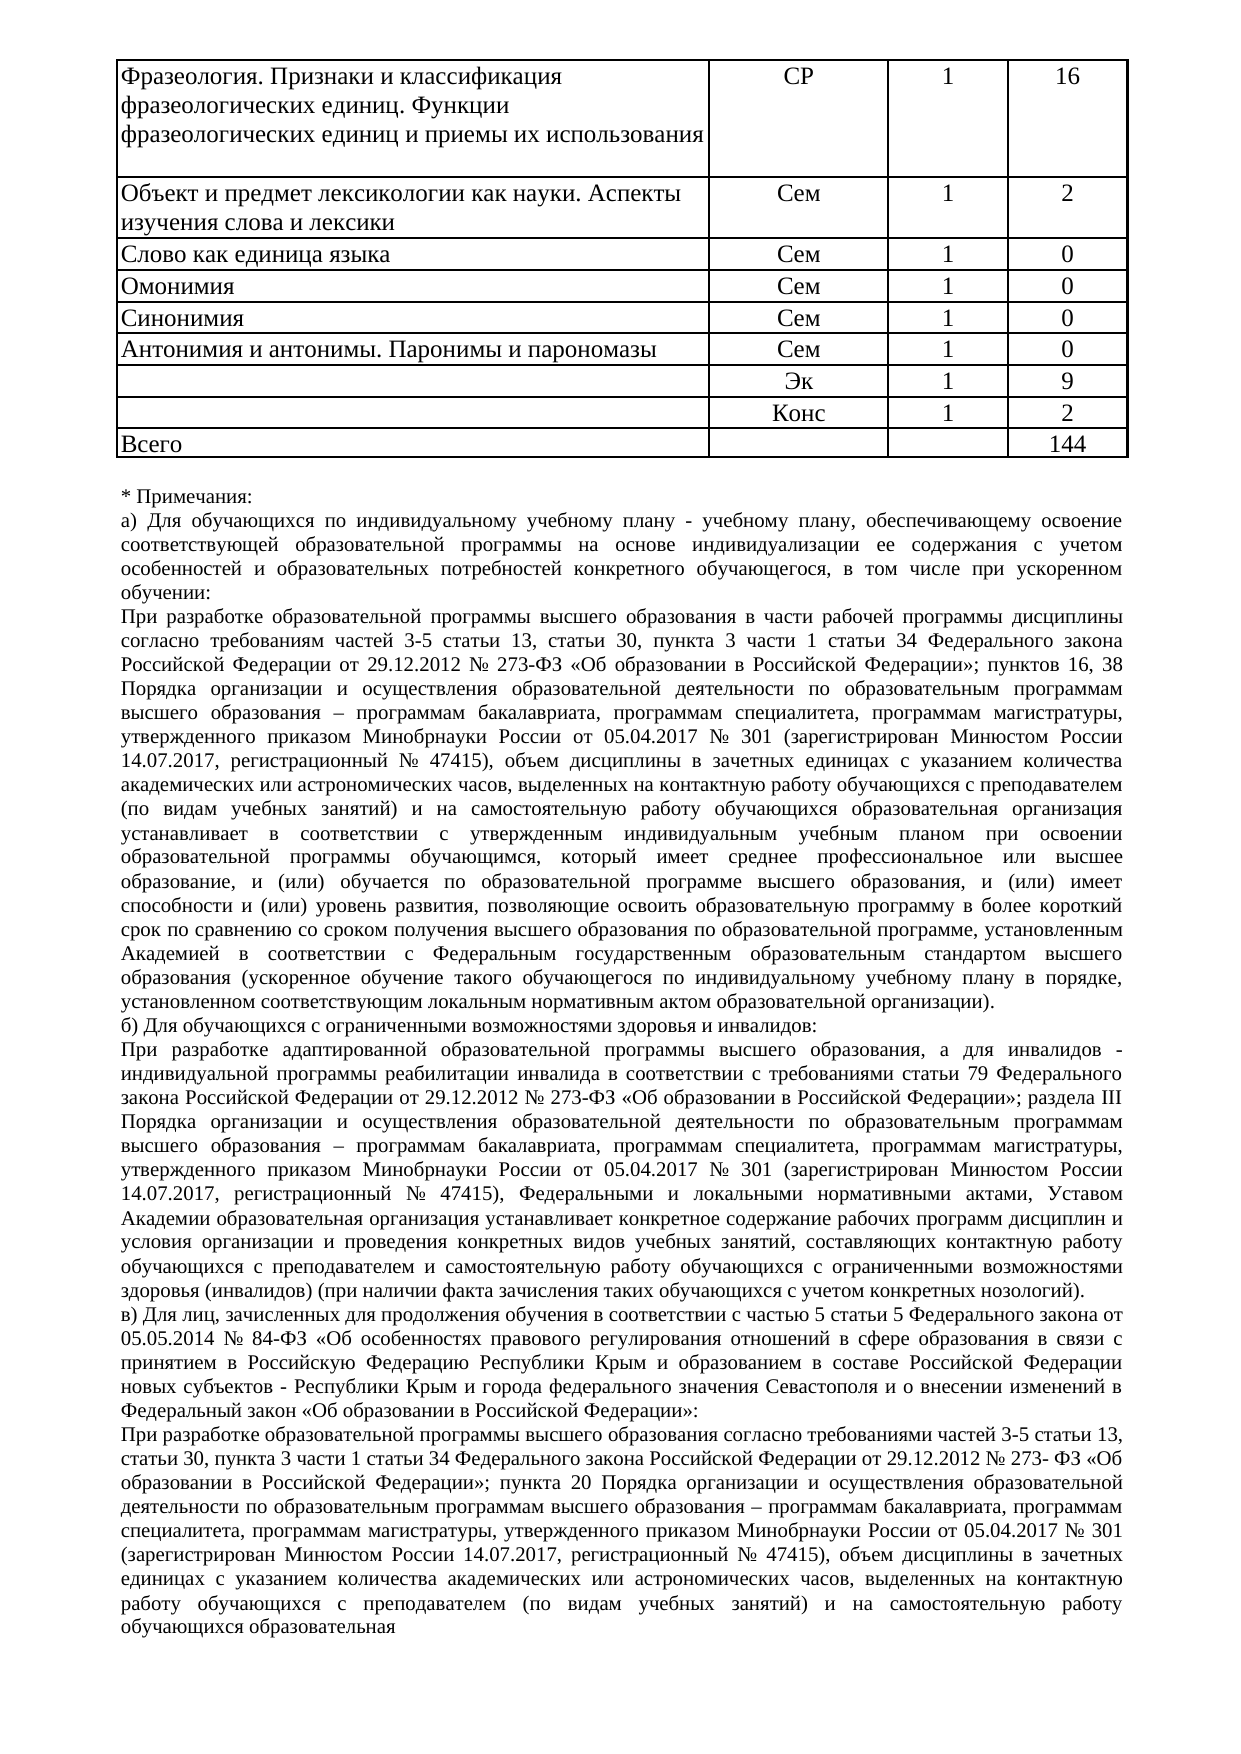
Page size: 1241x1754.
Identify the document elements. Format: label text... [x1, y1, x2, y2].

table_cell 0 [1009, 303, 1126, 332]
table_cell [889, 429, 1007, 456]
table_cell 9 [1009, 366, 1126, 396]
table_cell Объект и предмет лексикологии как науки. Аспекты изучения слова и лексики [118, 178, 708, 237]
table_cell Всего [118, 429, 708, 456]
table_cell [710, 429, 887, 456]
table_cell 1 [889, 398, 1007, 427]
table_cell 1 [889, 178, 1007, 237]
table_cell 0 [1009, 334, 1126, 364]
table_cell * Примечания: а) Для обучающихся по индивидуальному учебному плану - учебному плану, обеспечивающему освоение соответствующей образовательной программы на основе индивидуализации ее содержания с учетом особенностей и образовательных потребностей конкретного обучающегося, в том числе при ускоренном обучении: При разработке образовательной программы высшего образования в части рабочей программы дисциплины согласно требованиям частей 3-5 статьи 13, статьи 30, пункта 3 части 1 статьи 34 Федерального закона Российской Федерации от 29.12.2012 № 273-ФЗ «Об образовании в Российской Федерации»; пунктов 16, 38 Порядка организации и осуществления образовательной деятельности по образовательным программам высшего образования – программам бакалавриата, программам специалитета, программам магистратуры, утвержденного приказом Минобрнауки России от 05.04.2017 № 301 (зарегистрирован Минюстом России 14.07.2017, регистрационный № 47415), объем дисциплины в зачетных единицах с указанием количества академических или астрономических часов, выделенных на контактную работу обучающихся с преподавателем (по видам учебных занятий) и на самостоятельную работу обучающихся образовательная организация устанавливает в соответствии с утвержденным индивидуальным учебным планом при освоении образовательной программы обучающимся, который имеет среднее профессиональное или высшее образование, и (или) обучается по образовательной программе высшего образования, и (или) имеет способности и (или) уровень развития, позволяющие освоить образовательную программу в более короткий срок по сравнению со сроком получения высшего образования по образовательной программе, установленным Академией в соответствии с Федеральным государственным образовательным стандартом высшего образования (ускоренное обучение такого обучающегося по индивидуальному учебному плану в порядке, установленном соответствующим локальным нормативным актом образовательной организации). б) Для обучающихся с ограниченными возможностями здоровья и инвалидов: При разработке адаптированной образовательной программы высшего образования, а для инвалидов - индивидуальной программы реабилитации инвалида в соответствии с требованиями статьи 79 Федерального закона Российской Федерации от 29.12.2012 № 273-ФЗ «Об образовании в Российской Федерации»; раздела III Порядка организации и осуществления образовательной деятельности по образовательным программам высшего образования – программам бакалавриата, программам специалитета, программам магистратуры, утвержденного приказом Минобрнауки России от 05.04.2017 № 301 (зарегистрирован Минюстом России 14.07.2017, регистрационный № 47415), Федеральными и локальными нормативными актами, Уставом Академии образовательная организация устанавливает конкретное содержание рабочих программ дисциплин и условия организации и проведения конкретных видов учебных занятий, составляющих контактную работу обучающихся с преподавателем и самостоятельную работу обучающихся с ограниченными возможностями здоровья (инвалидов) (при наличии факта зачисления таких обучающихся с учетом конкретных нозологий). в) Для лиц, зачисленных для продолжения обучения в соответствии с частью 5 статьи 5 Федерального закона от 05.05.2014 № 84-ФЗ «Об особенностях правового регулирования отношений в сфере образования в связи с принятием в Российскую Федерацию Республики Крым и образованием в составе Российской Федерации новых субъектов - Республики Крым и города федерального значения Севастополя и о внесении изменений в Федеральный закон «Об образовании в Российской Федерации»: При разработке образовательной программы высшего образования согласно требованиями частей 3-5 статьи 13, статьи 30, пункта 3 части 1 статьи 34 Федерального закона Российской Федерации от 29.12.2012 № 273- ФЗ «Об образовании в Российской Федерации»; пункта 20 Порядка организации и осуществления образовательной деятельности по образовательным программам высшего образования – программам бакалавриата, программам специалитета, программам магистратуры, утвержденного приказом Минобрнауки России от 05.04.2017 № 301 (зарегистрирован Минюстом России 14.07.2017, регистрационный № 47415), объем дисциплины в зачетных единицах с указанием количества академических или астрономических часов, выделенных на контактную работу обучающихся с преподавателем (по видам учебных занятий) и на самостоятельную работу обучающихся образовательная [117, 458, 1127, 1662]
table_cell Синонимия [118, 303, 708, 332]
table_cell 1 [889, 303, 1007, 332]
table_cell 1 [889, 334, 1007, 364]
table_cell [118, 398, 708, 427]
table_cell 1 [889, 271, 1007, 301]
table_cell Омонимия [118, 271, 708, 301]
table_header 16 [1009, 61, 1126, 176]
table_cell Сем [710, 303, 887, 332]
table_cell Сем [710, 271, 887, 301]
table_header Фразеология. Признаки и классификация фразеологических единиц. Функции фразеологических единиц и приемы их использования [118, 61, 708, 176]
table_cell [118, 366, 708, 396]
table_cell Антонимия и антонимы. Паронимы и парономазы [118, 334, 708, 364]
table_cell 2 [1009, 178, 1126, 237]
table_cell 1 [889, 239, 1007, 269]
table_cell 0 [1009, 271, 1126, 301]
table_cell Слово как единица языка [118, 239, 708, 269]
table_cell Сем [710, 178, 887, 237]
table_cell 144 [1009, 429, 1126, 456]
table_cell Конс [710, 398, 887, 427]
table_cell 2 [1009, 398, 1126, 427]
table_cell Эк [710, 366, 887, 396]
table_cell Сем [710, 334, 887, 364]
table_cell 0 [1009, 239, 1126, 269]
table_header СР [710, 61, 887, 176]
table_cell 1 [889, 366, 1007, 396]
table_cell Сем [710, 239, 887, 269]
table_header 1 [889, 61, 1007, 176]
